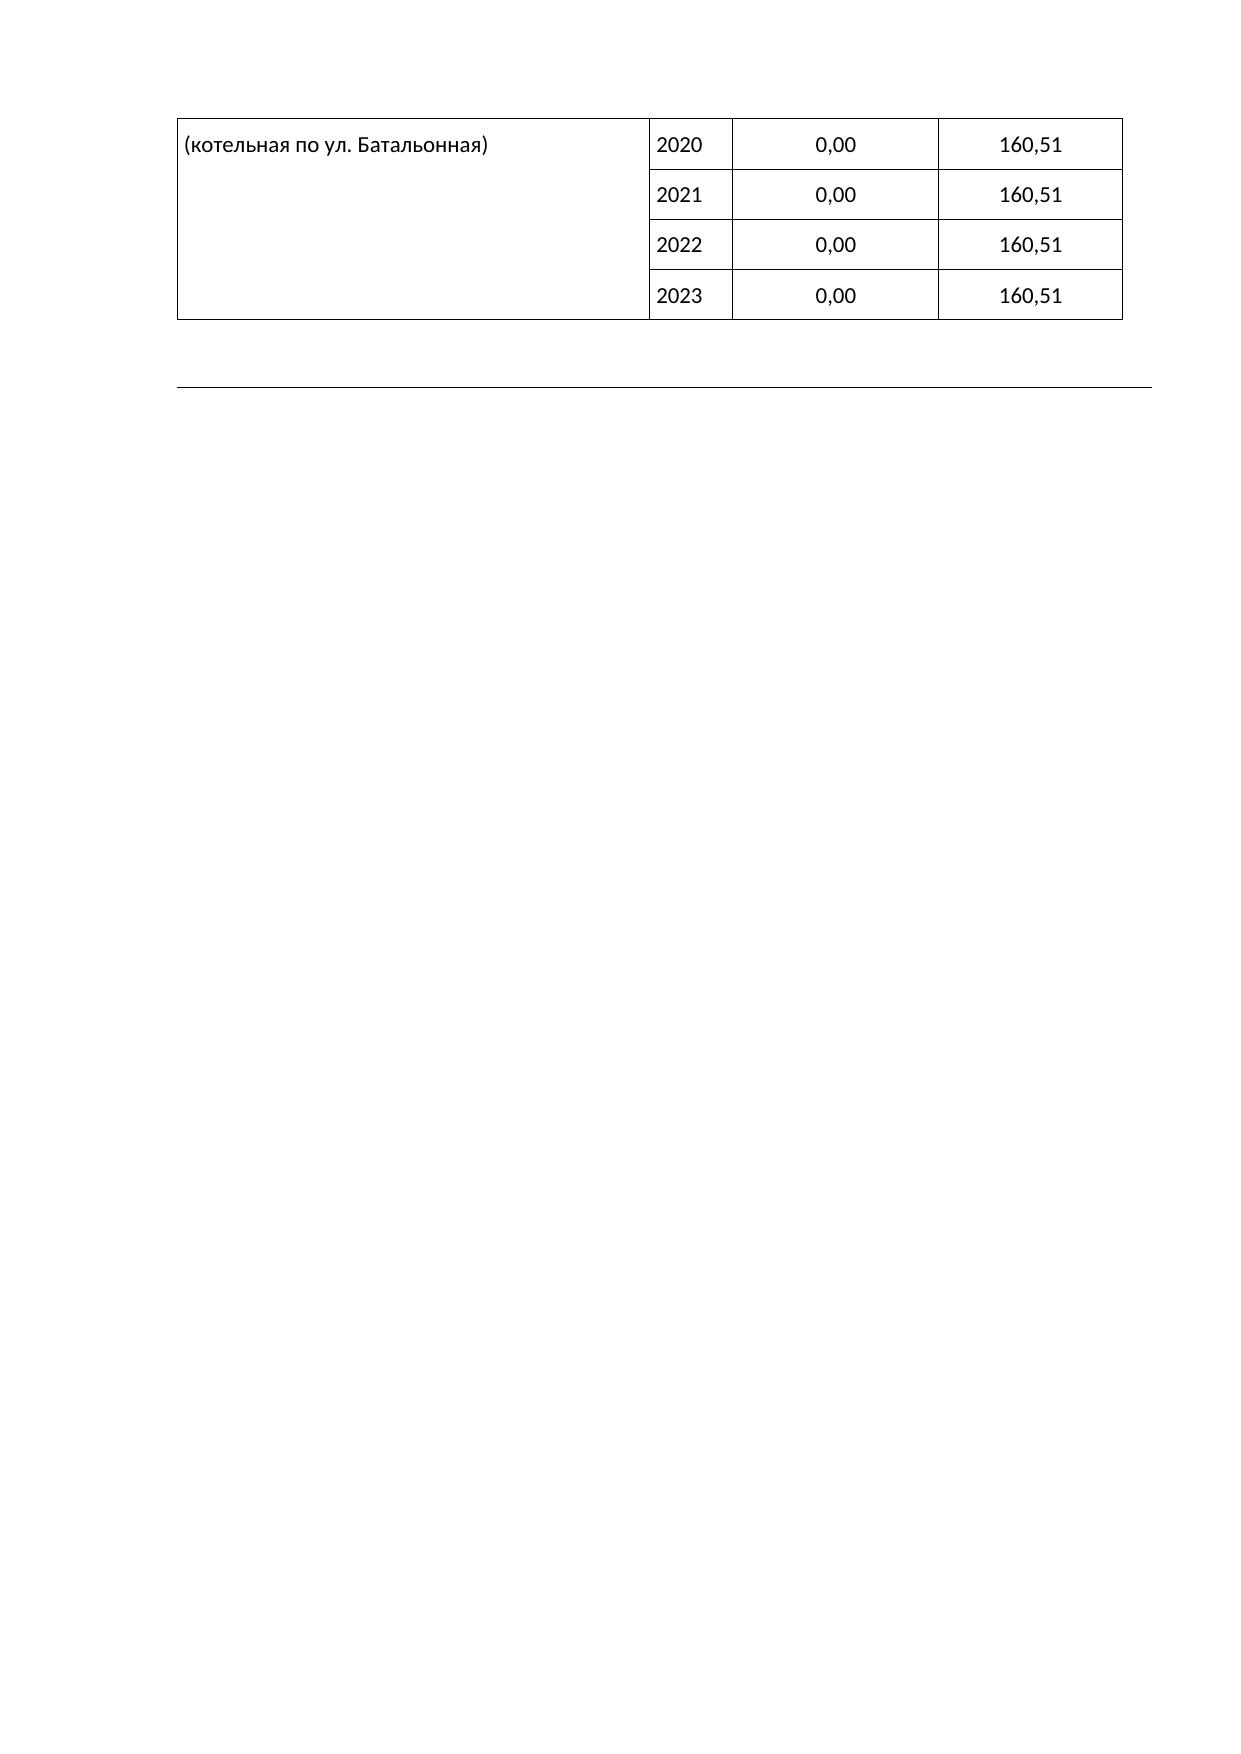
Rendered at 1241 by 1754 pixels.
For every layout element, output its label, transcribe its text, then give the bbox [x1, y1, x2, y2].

table_cell 2023 [650, 270, 732, 319]
table_cell 2020 [650, 119, 732, 168]
table_cell 160,51 [939, 170, 1122, 219]
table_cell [178, 119, 649, 319]
table_cell 160,51 [939, 119, 1122, 168]
table_cell 0,00 [733, 270, 938, 319]
table_cell 160,51 [939, 220, 1122, 269]
table_cell 0,00 [733, 119, 938, 168]
table_cell 0,00 [733, 220, 938, 269]
table_cell 160,51 [939, 270, 1122, 319]
table_cell 2022 [650, 220, 732, 269]
table_cell 0,00 [733, 170, 938, 219]
table_cell 2021 [650, 170, 732, 219]
